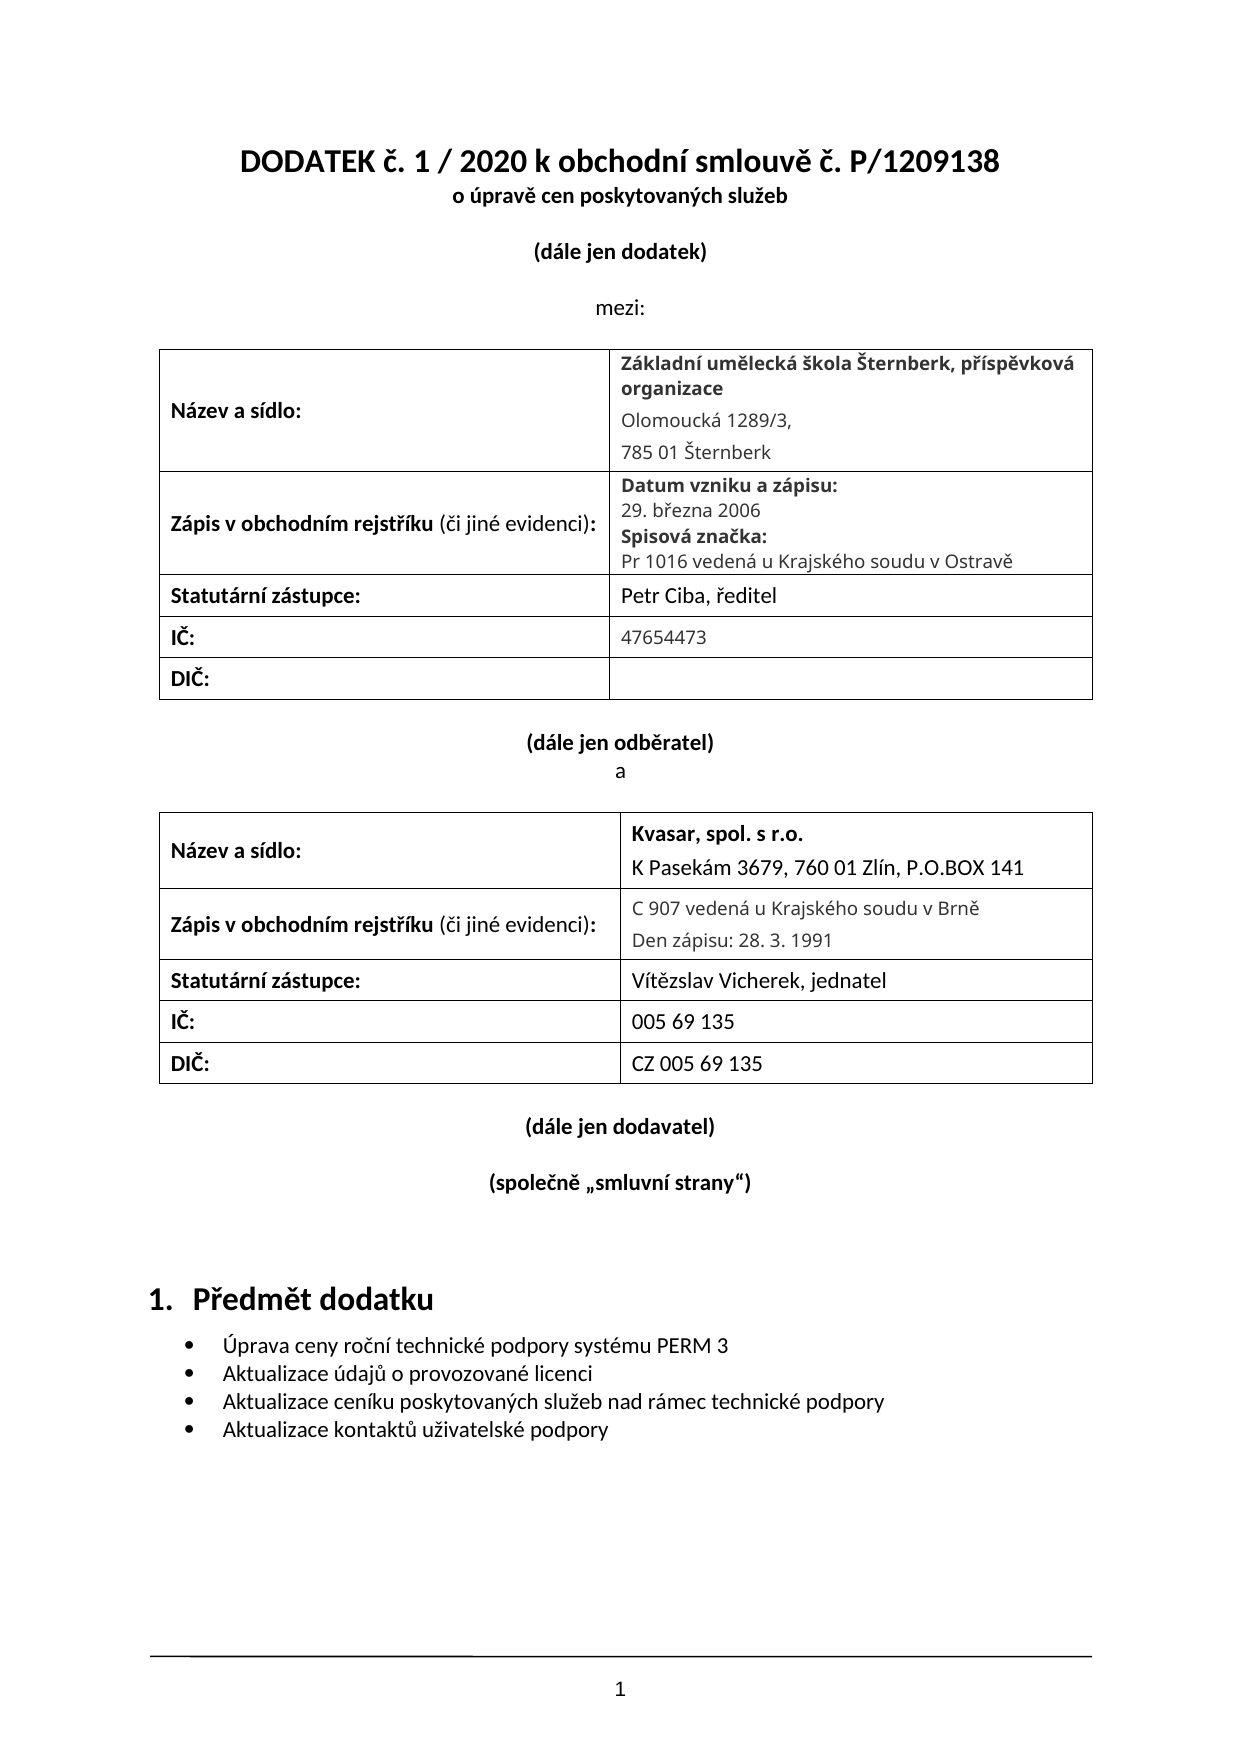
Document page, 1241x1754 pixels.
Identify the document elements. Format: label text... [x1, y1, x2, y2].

text (společně „smluvní strany“) [148, 1168, 1093, 1196]
table_cell Statutární zástupce: [160, 960, 620, 1000]
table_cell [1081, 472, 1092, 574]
table_cell Zápis v obchodním rejstříku (či jiné evidenci): [160, 472, 609, 574]
table_cell IČ: [160, 1001, 620, 1042]
table_header Název a sídlo: [160, 813, 620, 888]
table_cell DIČ: [160, 658, 609, 699]
table_header Název a sídlo: [160, 350, 609, 471]
table_cell Statutární zástupce: [160, 575, 609, 616]
table_header Základní umělecká škola Šternberk, příspěvková organizace Olomoucká 1289/3, 785 01 Šternberk [610, 350, 1092, 471]
table_cell Vítězslav Vicherek, jednatel [621, 960, 1092, 1000]
text (dále jen dodatek) [148, 237, 1093, 265]
list Úprava ceny roční technické podpory systému PERM 3 [185, 1331, 1093, 1359]
list Aktualizace údajů o provozované licenci [185, 1359, 1093, 1387]
text (dále jen odběratel) [148, 728, 1093, 756]
table_cell DIČ: [160, 1043, 620, 1083]
table_cell [610, 658, 1092, 699]
text DODATEK č. 1 / 2020 k obchodní smlouvě č. P/1209138 [148, 140, 1093, 181]
text a [148, 756, 1093, 784]
table_cell Petr Ciba, ředitel [610, 575, 1092, 616]
subtitle Předmět dodatku [148, 1277, 1093, 1318]
text o úpravě cen poskytovaných služeb [148, 181, 1093, 209]
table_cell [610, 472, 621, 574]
text (dále jen dodavatel) [148, 1112, 1093, 1140]
list Aktualizace kontaktů uživatelské podpory [185, 1415, 1093, 1443]
table_cell IČ: [160, 617, 609, 657]
table_header Kvasar, spol. s r.o. K Pasekám 3679, 760 01 Zlín, P.O.BOX 141 [621, 813, 1092, 888]
table_cell C 907 vedená u Krajského soudu v Brně Den zápisu: 28. 3. 1991 [621, 889, 1092, 959]
table_cell 47654473 [610, 617, 1092, 657]
text mezi: [148, 293, 1093, 321]
table_cell Zápis v obchodním rejstříku (či jiné evidenci): [160, 889, 620, 959]
table_cell CZ 005 69 135 [621, 1043, 1092, 1083]
list Aktualizace ceníku poskytovaných služeb nad rámec technické podpory [185, 1387, 1093, 1415]
table_cell 005 69 135 [621, 1001, 1092, 1042]
